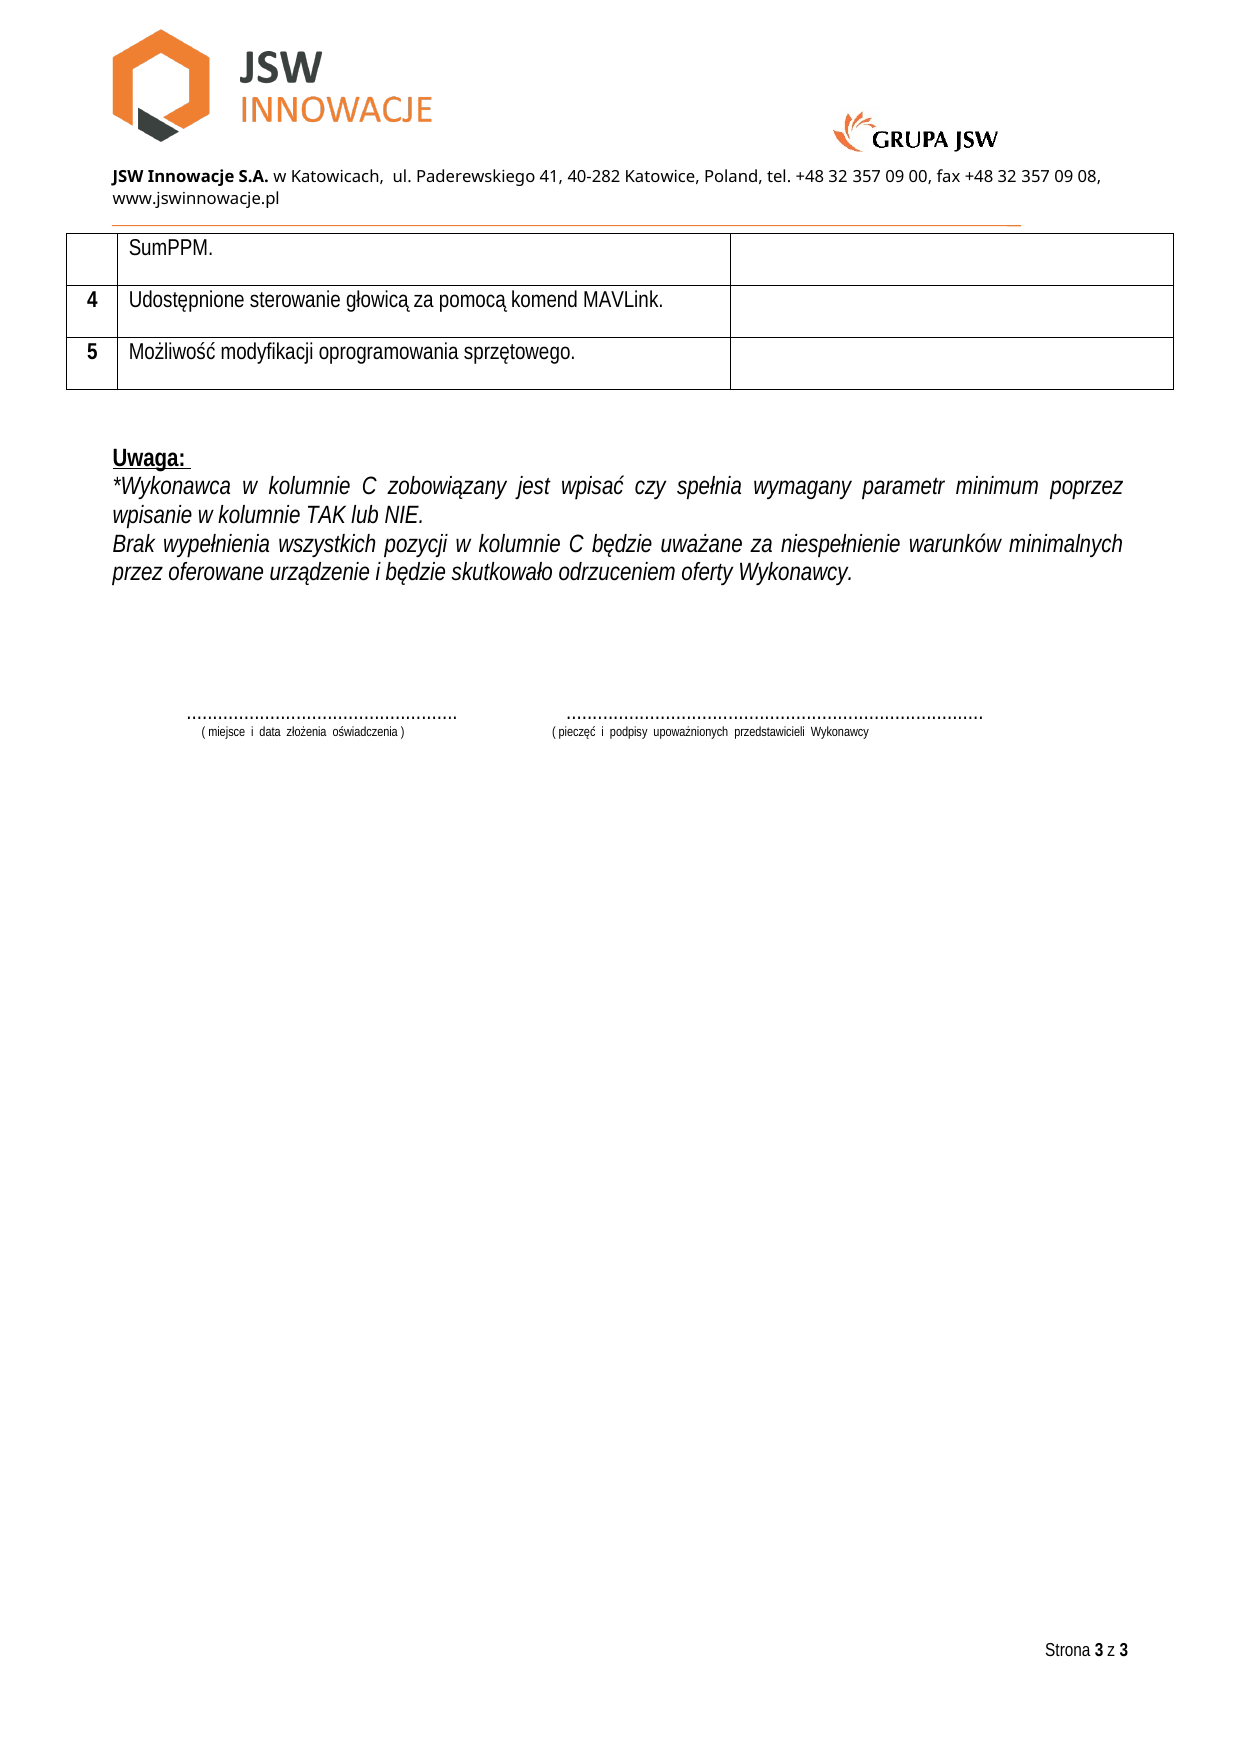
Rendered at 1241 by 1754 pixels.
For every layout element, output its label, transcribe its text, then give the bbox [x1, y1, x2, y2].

text .................................................... ................................................................................ [112, 698, 1128, 724]
table_cell Możliwość modyfikacji oprogramowania sprzętowego. [118, 338, 730, 389]
table_cell 5 [67, 338, 117, 389]
text ( miejsce i data złożenia oświadczenia ) ( pieczęć i podpisy upoważnionych przedstawicieli Wykonawcy [112, 724, 1128, 750]
table_cell [731, 234, 1173, 284]
table_cell Udostępnione sterowanie głowicą za pomocą komend MAVLink. [118, 286, 730, 337]
picture [826, 107, 1004, 158]
table_cell [731, 338, 1173, 389]
table_cell 4 [67, 286, 117, 337]
table_cell 3 [67, 234, 117, 284]
text *Wykonawca w kolumnie C zobowiązany jest wpisać czy spełnia wymagany parametr minimum poprzez wpisanie w kolumnie TAK lub NIE. [112, 471, 1128, 529]
table_cell [731, 286, 1173, 337]
picture [112, 29, 432, 142]
table_cell Zdalne sterowanie za pomocą API (via UART), S.BUS, PWM, SumPPM. [118, 234, 730, 284]
text Brak wypełnienia wszystkich pozycji w kolumnie C będzie uważane za niespełnienie warunków minimalnych przez oferowane urządzenie i będzie skutkowało odrzuceniem oferty Wykonawcy. [112, 529, 1128, 586]
text Uwaga: [112, 443, 1128, 471]
